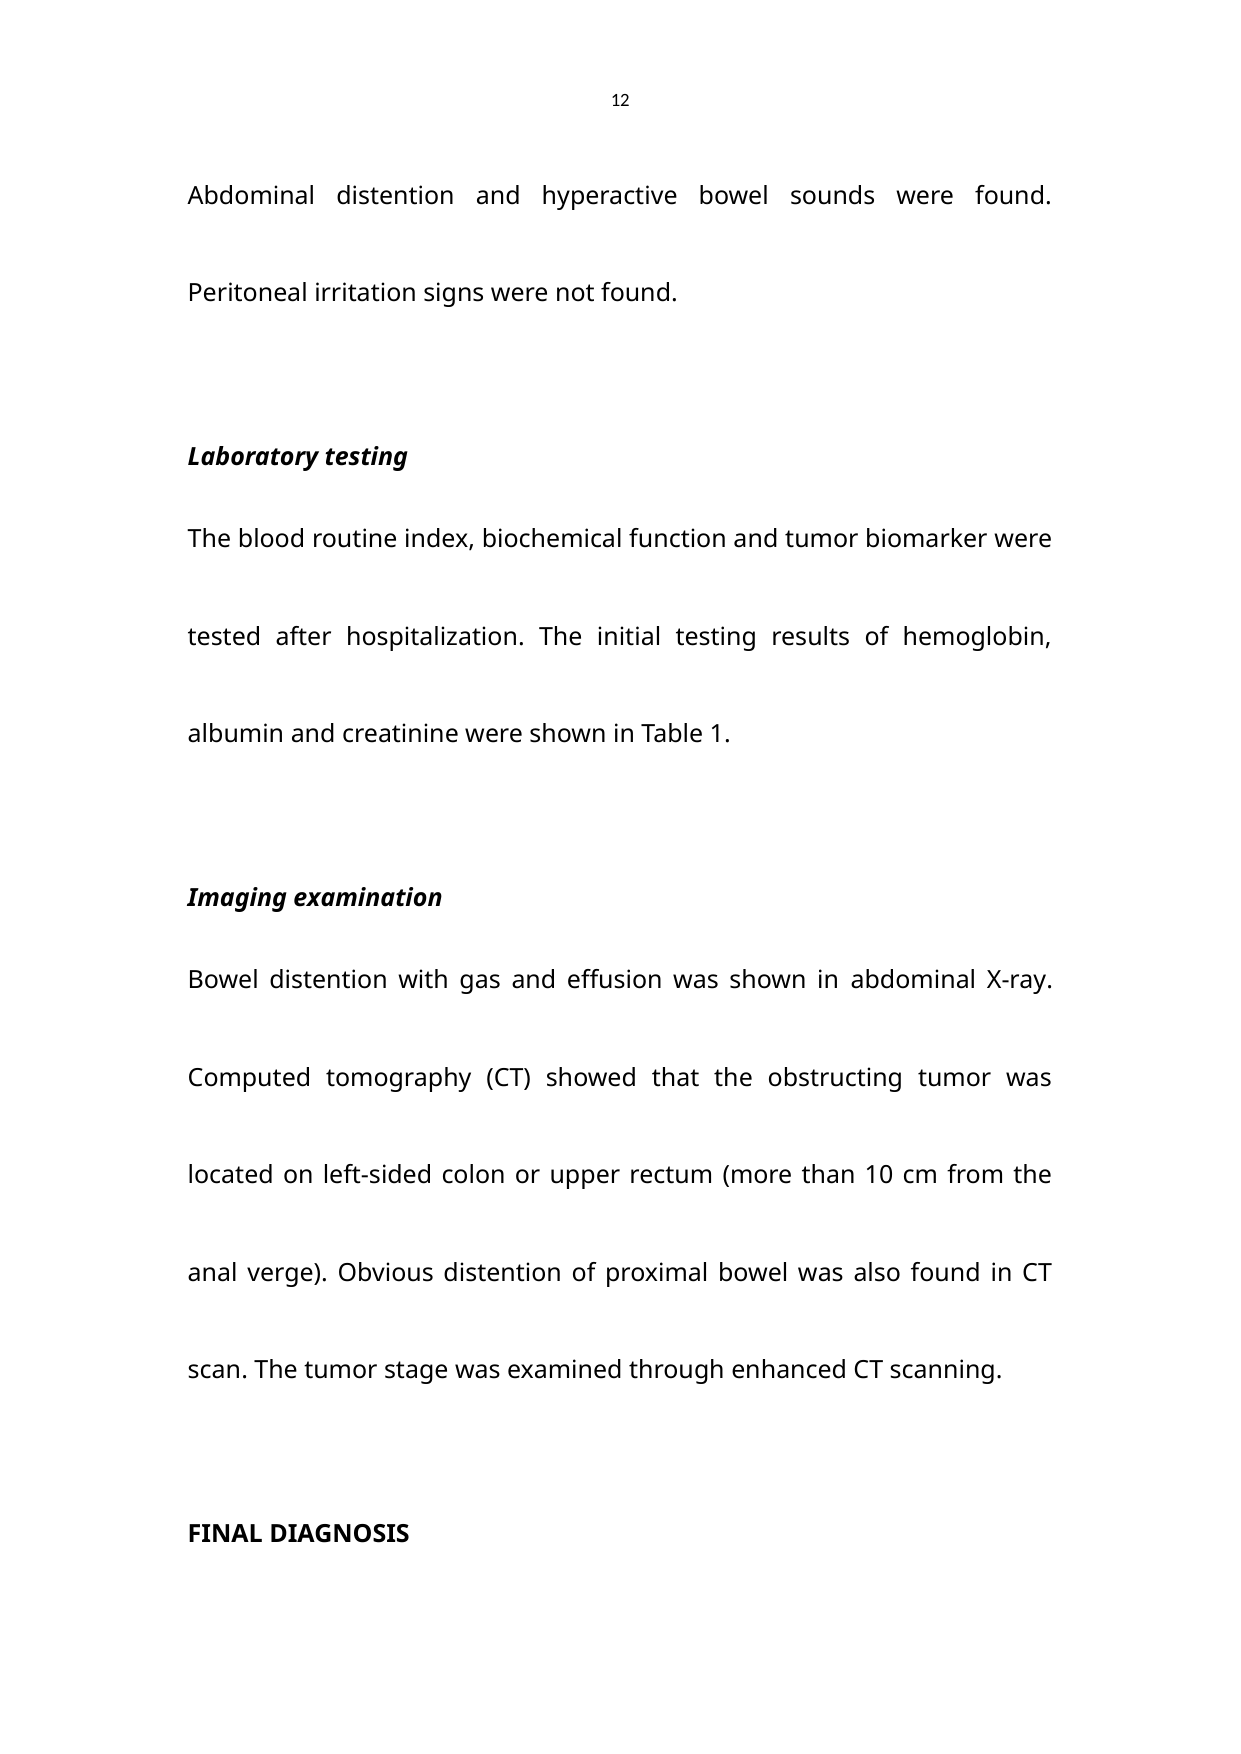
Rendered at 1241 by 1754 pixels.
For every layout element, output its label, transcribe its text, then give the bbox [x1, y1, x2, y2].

text FINAL DIAGNOSIS [187, 1500, 1053, 1565]
text The blood routine index, biochemical function and tumor biomarker were tested after hospitalization. The initial testing results of hemoglobin, albumin and creatinine were shown in Table 1. [187, 505, 1053, 765]
text Imaging examination [187, 864, 1053, 929]
text Bowel distention with gas and effusion was shown in abdominal X-ray. Computed tomography (CT) showed that the obstructing tumor was located on left-sided colon or upper rectum (more than 10 cm from the anal verge). Obvious distention of proximal bowel was also found in CT scan. The tumor stage was examined through enhanced CT scanning. [187, 946, 1053, 1401]
text Laboratory testing [187, 423, 1053, 488]
text Abdominal distention and hyperactive bowel sounds were found. Peritoneal irritation signs were not found. [187, 162, 1053, 324]
